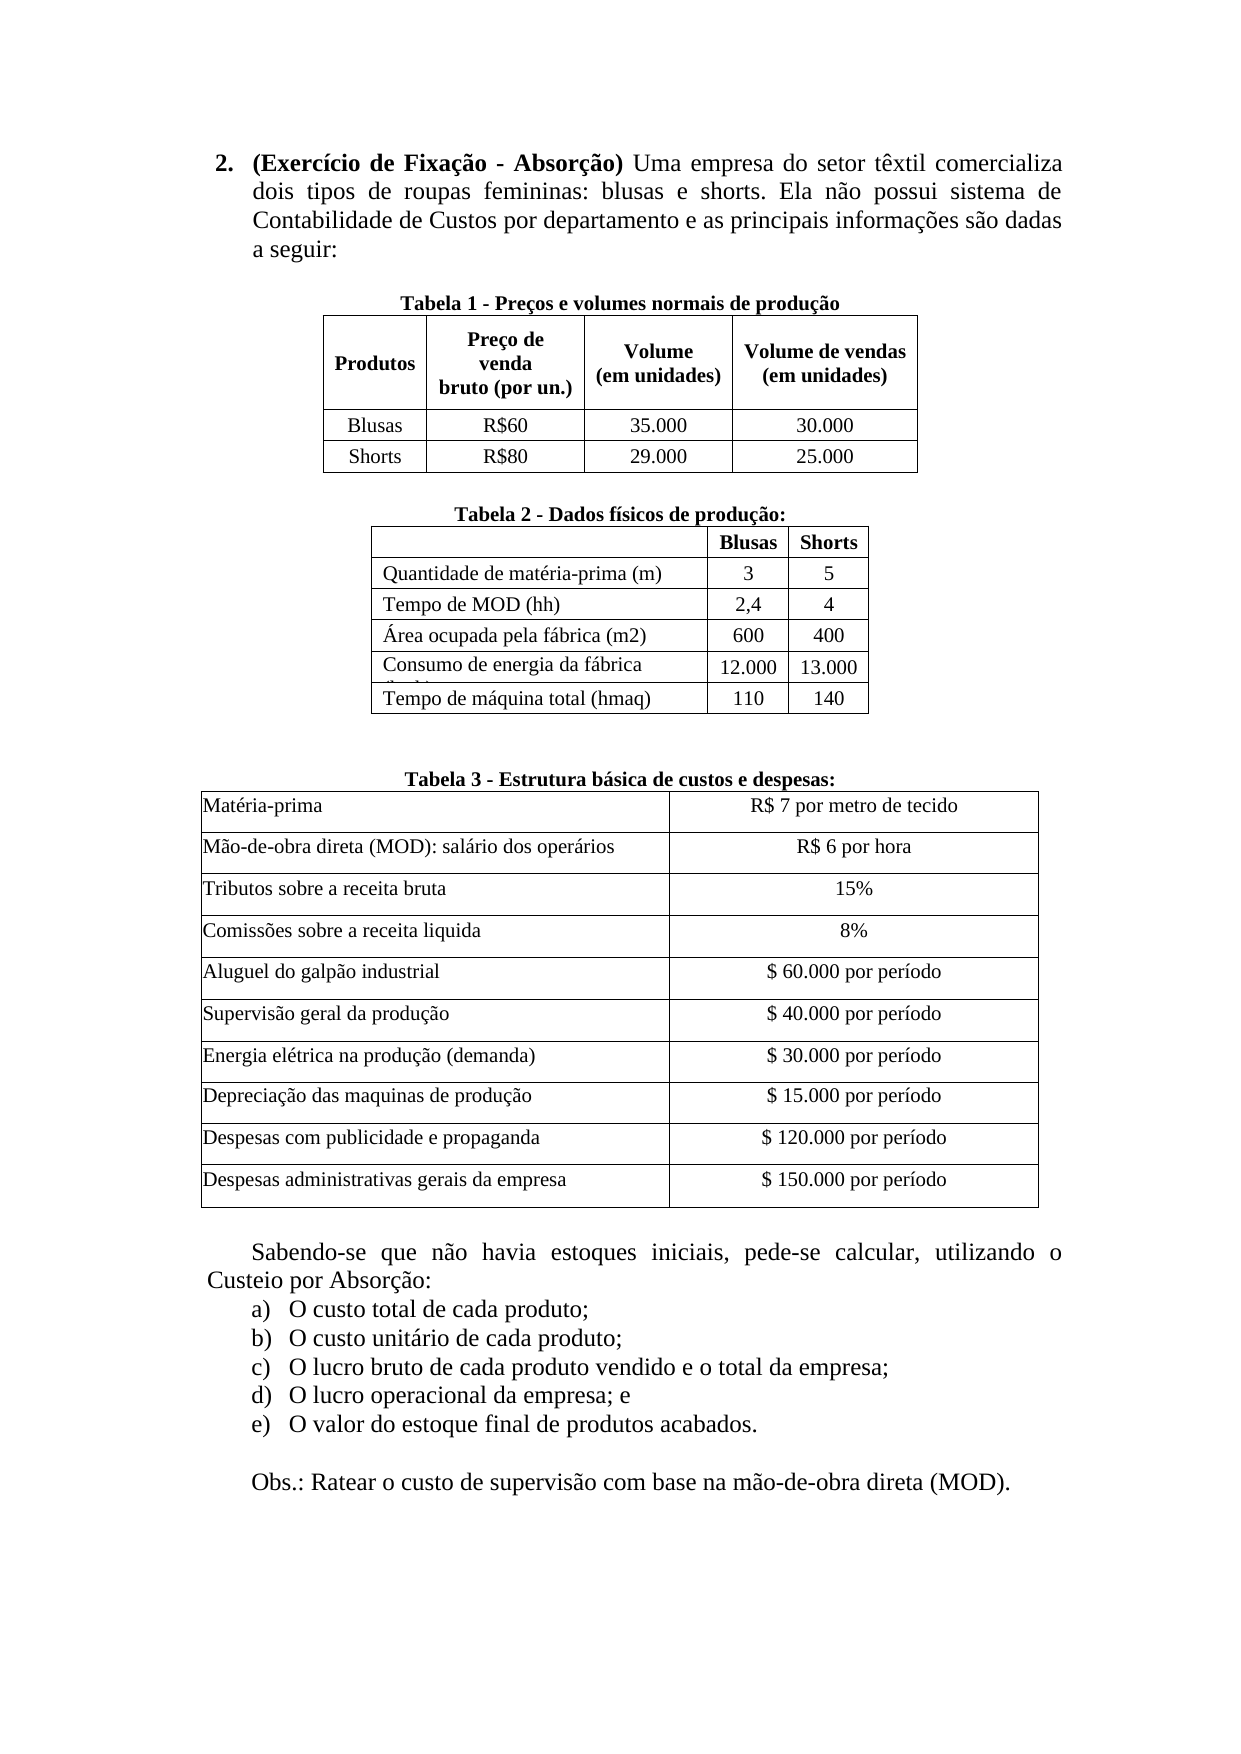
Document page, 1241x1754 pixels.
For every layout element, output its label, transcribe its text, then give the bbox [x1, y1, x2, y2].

list Sabendo-se que não havia estoques iniciais, pede-se calcular, utilizando o Custeio por Absorção: [207, 1237, 1063, 1294]
table_cell Blusas [324, 410, 426, 440]
list O custo unitário de cada produto; [251, 1323, 1063, 1352]
list O lucro operacional da empresa; e [251, 1381, 1063, 1409]
table_cell Mão-de-obra direta (MOD): salário dos operários [202, 833, 669, 873]
table_cell $ 40.000 por período [670, 1000, 1038, 1041]
table_header Volume (em unidades) [585, 316, 732, 409]
list (Exercício de Fixação - Absorção) Uma empresa do setor têxtil comercializa dois tipos de roupas femininas: blusas e shorts. Ela não possui sistema de Contabilidade de Custos por departamento e as principais informações são dadas a seguir: [215, 148, 1063, 263]
list O lucro bruto de cada produto vendido e o total da empresa; [251, 1352, 1063, 1381]
table_cell Tempo de MOD (hh) [372, 589, 707, 619]
text Tabela 3 - Estrutura básica de custos e despesas: [177, 767, 1063, 791]
table_cell $ 15.000 por período [670, 1083, 1038, 1123]
table_cell Aluguel do galpão industrial [202, 958, 669, 999]
table_cell 2,4 [708, 589, 788, 619]
table_header Produtos [324, 316, 426, 409]
table_cell Tempo de máquina total (hmaq) [372, 683, 707, 713]
table_cell 110 [708, 683, 788, 713]
table_cell 600 [708, 620, 788, 651]
table_cell $ 30.000 por período [670, 1042, 1038, 1082]
table_cell R$80 [427, 441, 584, 472]
table_cell Consumo de energia da fábrica (kwh) [372, 652, 707, 682]
table_cell Tributos sobre a receita bruta [202, 874, 669, 915]
table_cell R$60 [427, 410, 584, 440]
table_cell 3 [708, 558, 788, 588]
table_cell 25.000 [733, 441, 917, 472]
table_header Shorts [789, 527, 868, 557]
table_cell $ 60.000 por período [670, 958, 1038, 999]
text Tabela 1 - Preços e volumes normais de produção [177, 291, 1063, 315]
table_header R$ 7 por metro de tecido [670, 792, 1038, 832]
table_cell Energia elétrica na produção (demanda) [202, 1042, 669, 1082]
table_cell 12.000 [708, 652, 788, 682]
table_header Matéria-prima [202, 792, 669, 832]
table_cell $ 120.000 por período [670, 1124, 1038, 1164]
table_cell 13.000 [789, 652, 868, 682]
table_cell Supervisão geral da produção [202, 1000, 669, 1041]
table_header Preço de venda bruto (por un.) [427, 316, 584, 409]
table_cell 400 [789, 620, 868, 651]
text Tabela 2 - Dados físicos de produção: [177, 501, 1063, 526]
table_cell 140 [789, 683, 868, 713]
table_header Blusas [708, 527, 788, 557]
table_cell Despesas com publicidade e propaganda [202, 1124, 669, 1164]
table_header Volume de vendas (em unidades) [733, 316, 917, 409]
table_cell 30.000 [733, 410, 917, 440]
table_cell Quantidade de matéria-prima (m) [372, 558, 707, 588]
table_cell R$ 6 por hora [670, 833, 1038, 873]
list O valor do estoque final de produtos acabados. [251, 1409, 1063, 1438]
table_cell Comissões sobre a receita liquida [202, 916, 669, 957]
table_cell 4 [789, 589, 868, 619]
table_cell 8% [670, 916, 1038, 957]
list Obs.: Ratear o custo de supervisão com base na mão-de-obra direta (MOD). [207, 1467, 1063, 1496]
table_cell 5 [789, 558, 868, 588]
table_cell Despesas administrativas gerais da empresa [202, 1165, 669, 1207]
table_cell Shorts [324, 441, 426, 472]
table_cell Depreciação das maquinas de produção [202, 1083, 669, 1123]
table_cell 15% [670, 874, 1038, 915]
table_cell Área ocupada pela fábrica (m2) [372, 620, 707, 651]
table_cell 35.000 [585, 410, 732, 440]
list O custo total de cada produto; [251, 1294, 1063, 1323]
table_cell $ 150.000 por período [670, 1165, 1038, 1207]
table_cell 29.000 [585, 441, 732, 472]
table_header [372, 527, 707, 557]
